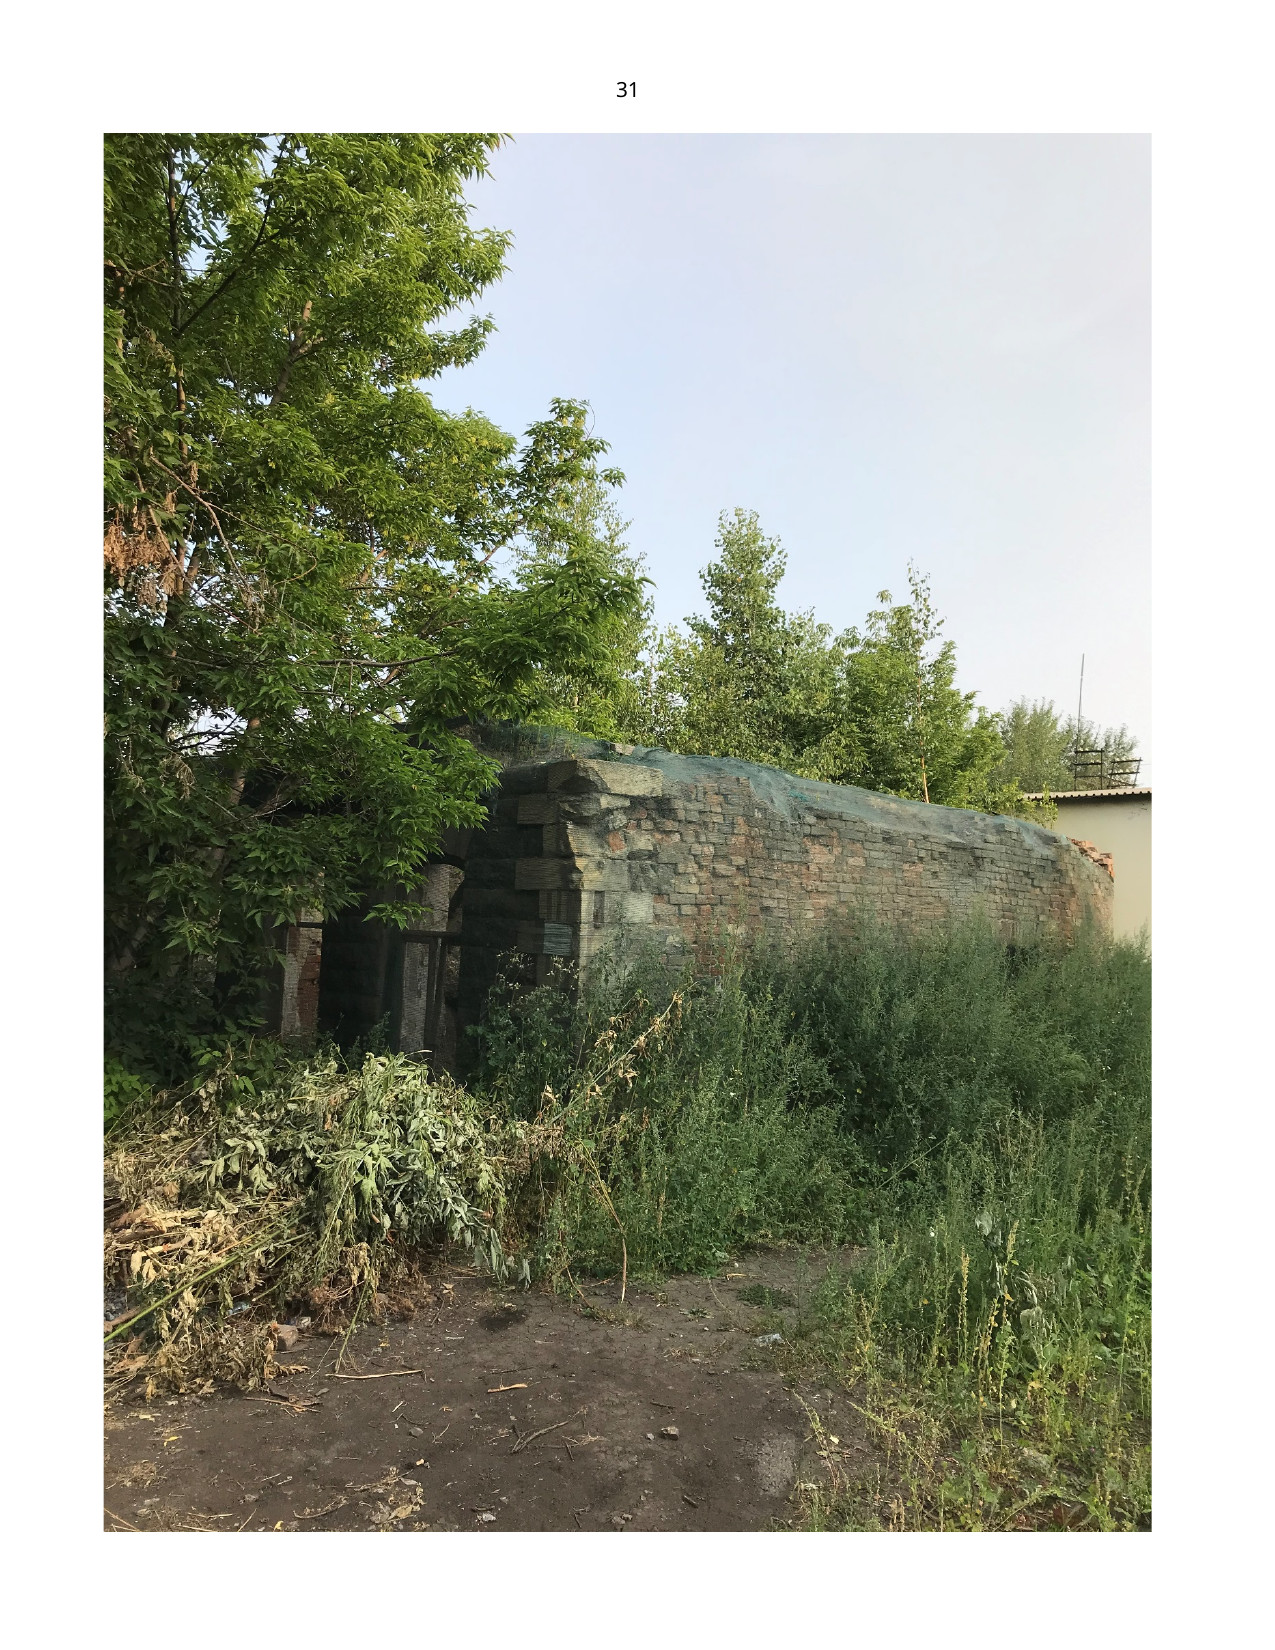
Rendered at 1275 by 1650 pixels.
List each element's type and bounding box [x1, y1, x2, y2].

picture [103, 133, 1152, 1532]
